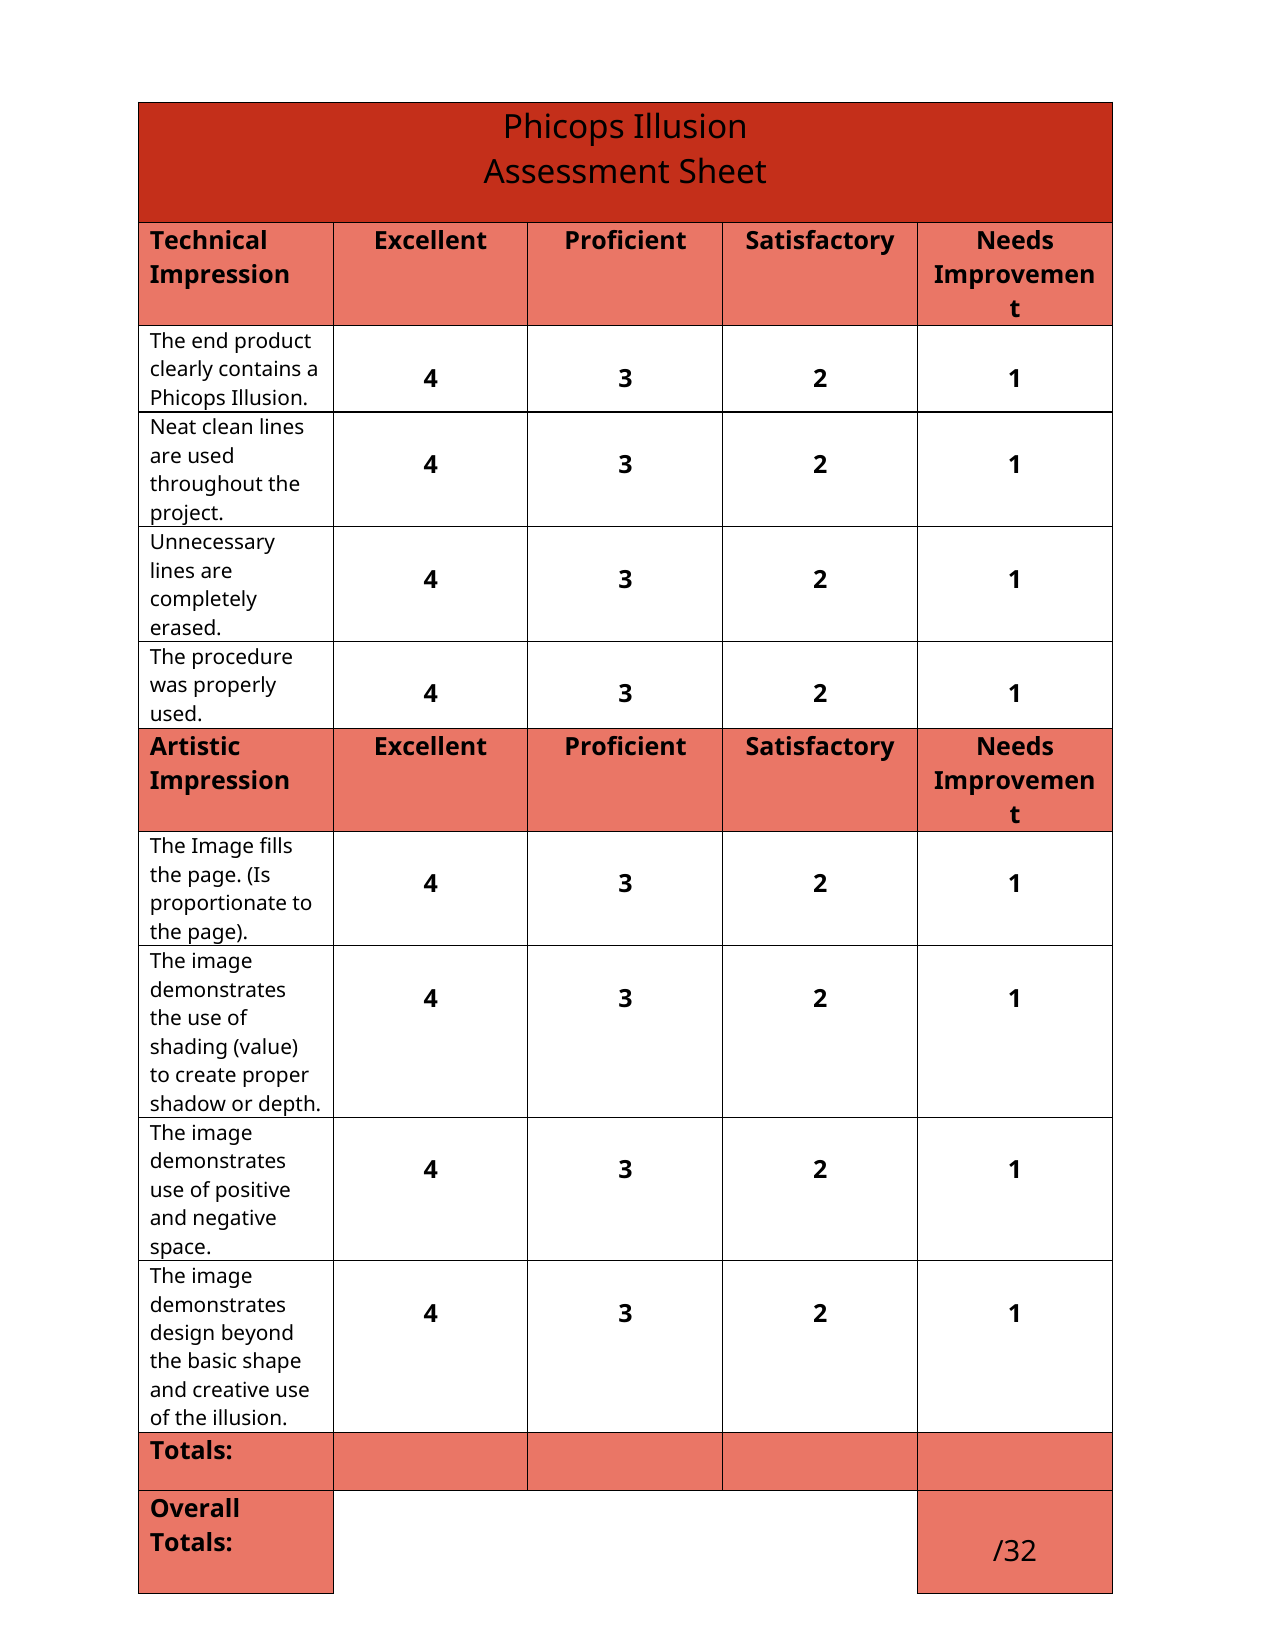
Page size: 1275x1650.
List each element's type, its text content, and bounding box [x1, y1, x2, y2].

table_cell The image demonstrates use of positive and negative space. [139, 1118, 333, 1260]
table_cell The image demonstrates the use of shading (value) to create proper shadow or depth. [139, 946, 333, 1117]
table_cell 4 [334, 832, 527, 945]
table_cell 3 [528, 946, 722, 1117]
table_cell Excellent [334, 223, 527, 325]
table_cell 2 [723, 527, 917, 641]
table_cell Neat clean lines are used throughout the project. [139, 413, 333, 526]
table_cell 2 [723, 832, 917, 945]
table_cell 1 [918, 642, 1112, 727]
table_cell 4 [334, 1261, 527, 1432]
table_cell 1 [918, 946, 1112, 1117]
table_cell 3 [528, 832, 722, 945]
table_cell Satisfactory [723, 223, 917, 325]
table_cell The image demonstrates design beyond the basic shape and creative use of the illusion. [139, 1261, 333, 1432]
table_cell 1 [918, 1261, 1112, 1432]
table_cell [723, 1433, 917, 1490]
table_cell [528, 1433, 722, 1490]
table_cell Needs Improvement [918, 729, 1112, 831]
table_cell Overall Totals: [139, 1491, 333, 1593]
table_cell Proficient [528, 729, 722, 831]
table_cell 4 [334, 1118, 527, 1260]
table_cell [334, 1491, 917, 1593]
table_header Phicops Illusion Assessment Sheet [139, 103, 1112, 222]
table_cell 2 [723, 1118, 917, 1260]
table_cell Totals: [139, 1433, 333, 1490]
table_cell 1 [918, 832, 1112, 945]
table_cell [334, 1433, 527, 1490]
table_cell 3 [528, 1118, 722, 1260]
table_cell The procedure was properly used. [139, 642, 333, 727]
table_cell 3 [528, 326, 722, 411]
table_cell 4 [334, 326, 527, 411]
table_cell 3 [528, 642, 722, 727]
table_cell Needs Improvement [918, 223, 1112, 325]
table_cell 2 [723, 326, 917, 411]
table_cell 3 [528, 413, 722, 526]
table_cell Unnecessary lines are completely erased. [139, 527, 333, 641]
table_cell 2 [723, 413, 917, 526]
table_cell The Image fills the page. (Is proportionate to the page). [139, 832, 333, 945]
table_cell 3 [528, 1261, 722, 1432]
table_cell [918, 1433, 1112, 1490]
table_cell 4 [334, 413, 527, 526]
table_cell 1 [918, 326, 1112, 411]
table_cell Artistic Impression [139, 729, 333, 831]
table_cell 4 [334, 527, 527, 641]
table_cell 1 [918, 1118, 1112, 1260]
table_cell Technical Impression [139, 223, 333, 325]
table_cell Proficient [528, 223, 722, 325]
table_cell 3 [528, 527, 722, 641]
table_cell 1 [918, 527, 1112, 641]
table_cell /32 [918, 1491, 1112, 1593]
table_cell Satisfactory [723, 729, 917, 831]
table_cell 1 [918, 413, 1112, 526]
table_cell The end product clearly contains a Phicops Illusion. [139, 326, 333, 411]
table_cell 2 [723, 642, 917, 727]
table_cell 4 [334, 642, 527, 727]
table_cell 2 [723, 1261, 917, 1432]
table_cell Excellent [334, 729, 527, 831]
table_cell 2 [723, 946, 917, 1117]
table_cell 4 [334, 946, 527, 1117]
